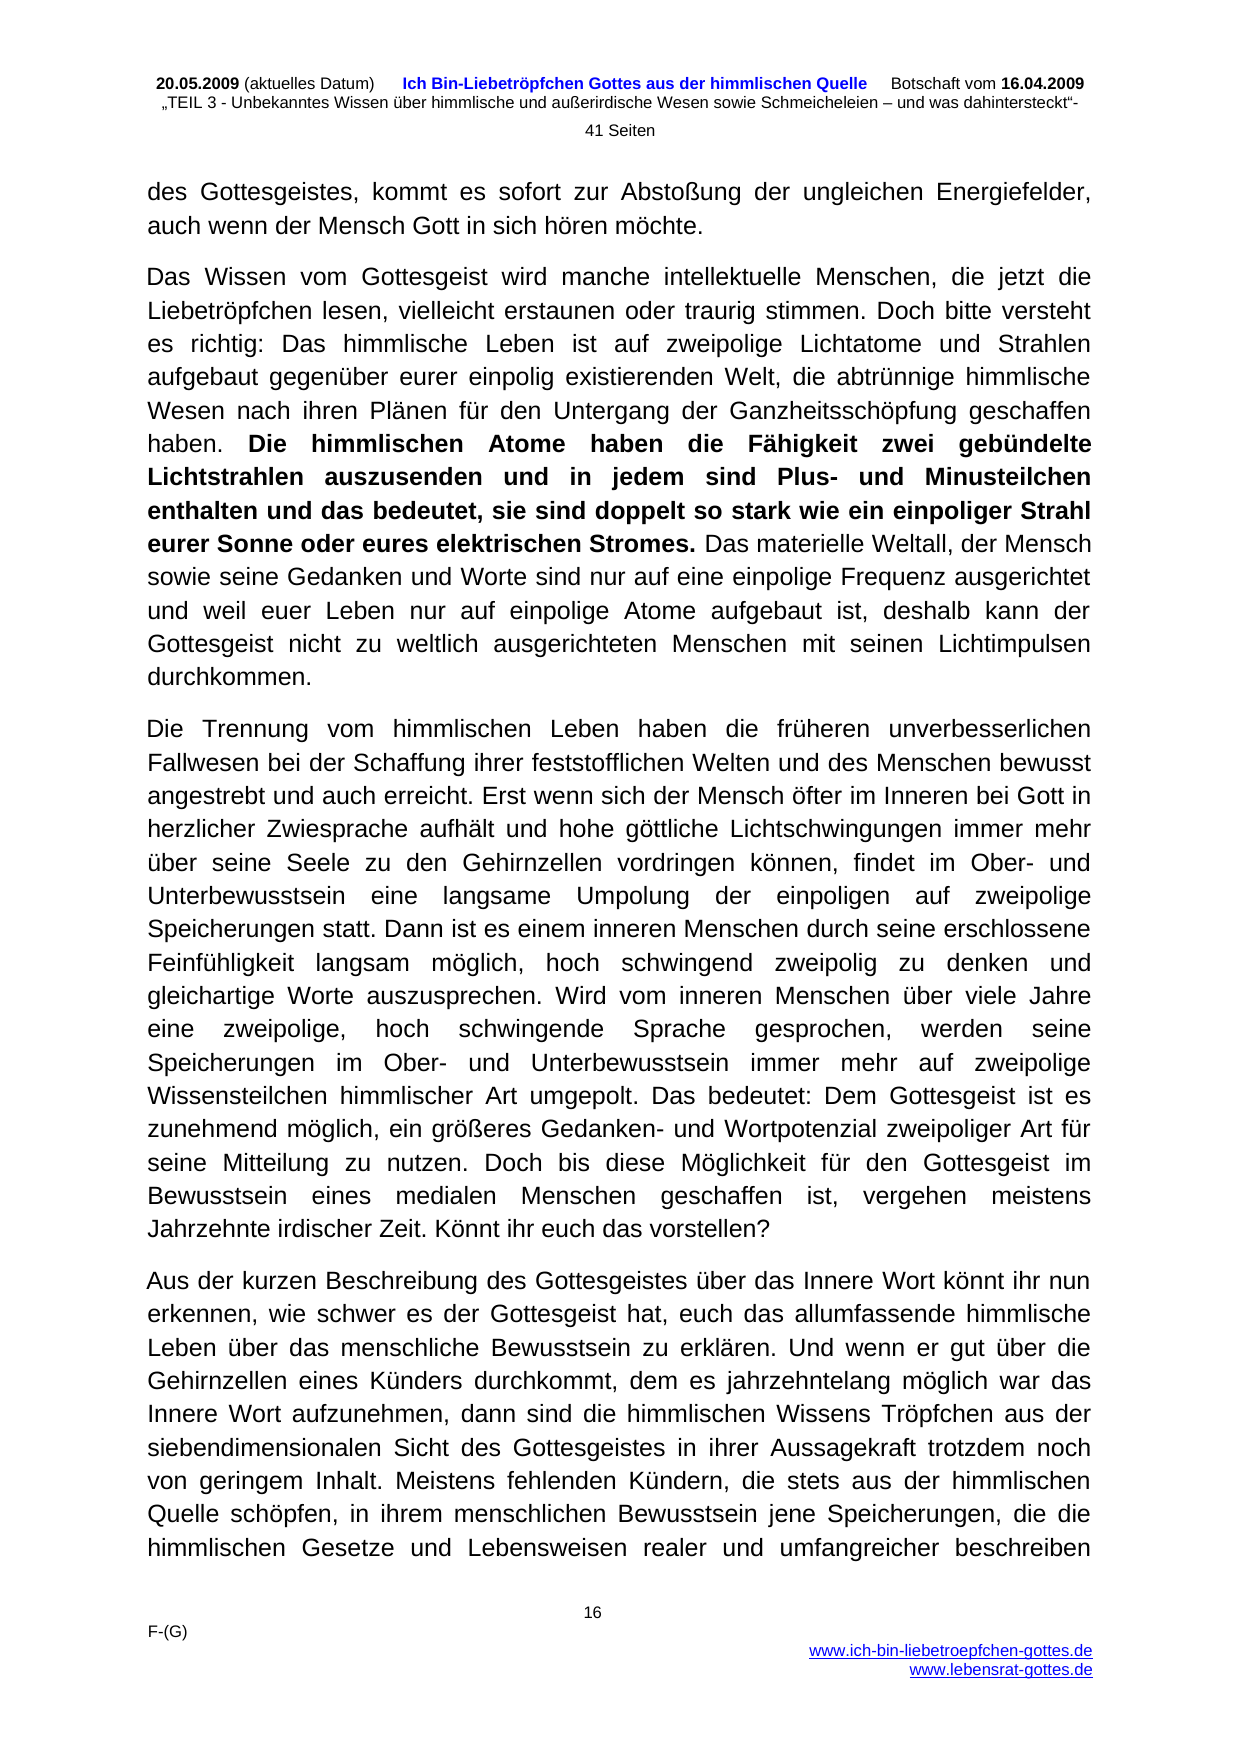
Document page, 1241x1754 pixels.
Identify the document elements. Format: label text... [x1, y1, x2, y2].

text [146, 177, 1093, 239]
text Das Wissen vom Gottesgeist wird manche intellektuelle Menschen, die jetzt die Liebetröpfchen lesen, vielleicht erstaunen oder traurig stimmen. Doch bitte versteht es richtig: Das himmlische Leben ist auf zweipolige Lichtatome und Strahlen aufgebaut gegenüber eurer einpolig existierenden Welt, die abtrünnige himmlische Wesen nach ihren Plänen für den Untergang der Ganzheitsschöpfung geschaffen haben. Die himmlischen Atome haben die Fähigkeit zwei gebündelte Lichtstrahlen auszusenden und in jedem sind Plus- und Minusteilchen enthalten und das bedeutet, sie sind doppelt so stark wie ein einpoliger Strahl eurer Sonne oder eures elektrischen Stromes. Das materielle Weltall, der Mensch sowie seine Gedanken und Worte sind nur auf eine einpolige Frequenz ausgerichtet und weil euer Leben nur auf einpolige Atome aufgebaut ist, deshalb kann der Gottesgeist nicht zu weltlich ausgerichteten Menschen mit seinen Lichtimpulsen durchkommen. [146, 262, 1093, 691]
text Die Trennung vom himmlischen Leben haben die früheren unverbesserlichen Fallwesen bei der Schaffung ihrer feststofflichen Welten und des Menschen bewusst angestrebt und auch erreicht. Erst wenn sich der Mensch öfter im Inneren bei Gott in herzlicher Zwiesprache aufhält und hohe göttliche Lichtschwingungen immer mehr über seine Seele zu den Gehirnzellen vordringen können, findet im Ober- und Unterbewusstsein eine langsame Umpolung der einpoligen auf zweipolige Speicherungen statt. Dann ist es einem inneren Menschen durch seine erschlossene Feinfühligkeit langsam möglich, hoch schwingend zweipolig zu denken und gleichartige Worte auszusprechen. Wird vom inneren Menschen über viele Jahre eine zweipolige, hoch schwingende Sprache gesprochen, werden seine Speicherungen im Ober- und Unterbewusstsein immer mehr auf zweipolige Wissensteilchen himmlischer Art umgepolt. Das bedeutet: Dem Gottesgeist ist es zunehmend möglich, ein größeres Gedanken- und Wortpotenzial zweipoliger Art für seine Mitteilung zu nutzen. Doch bis diese Möglichkeit für den Gottesgeist im Bewusstsein eines medialen Menschen geschaffen ist, vergehen meistens Jahrzehnte irdischer Zeit. Könnt ihr euch das vorstellen? [146, 714, 1093, 1243]
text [146, 1266, 1093, 1561]
